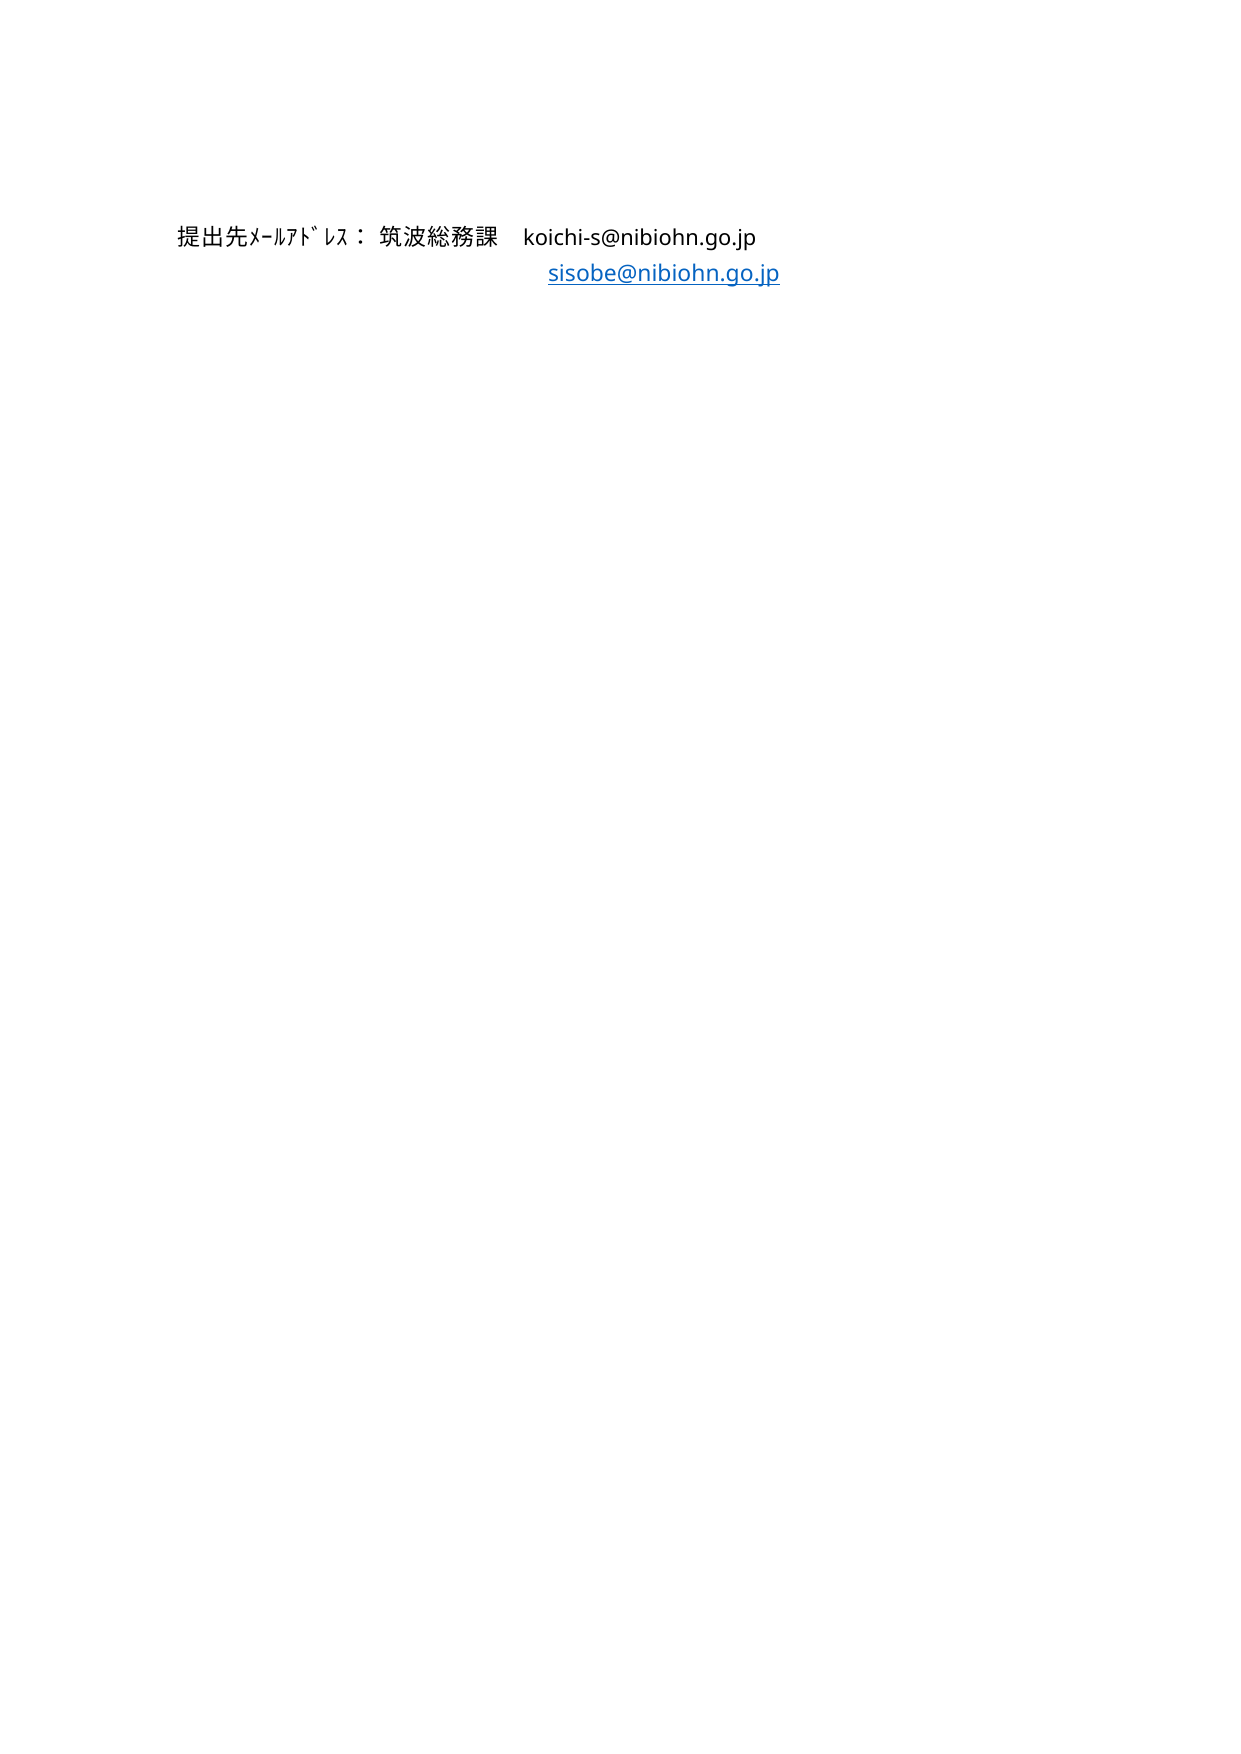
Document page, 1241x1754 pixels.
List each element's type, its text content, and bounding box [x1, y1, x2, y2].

text sisobe@nibiohn.go.jp [548, 254, 1063, 292]
text 提出先ﾒｰﾙｱﾄﾞﾚｽ： 筑波総務課 koichi-s@nibiohn.go.jp [177, 217, 1063, 254]
